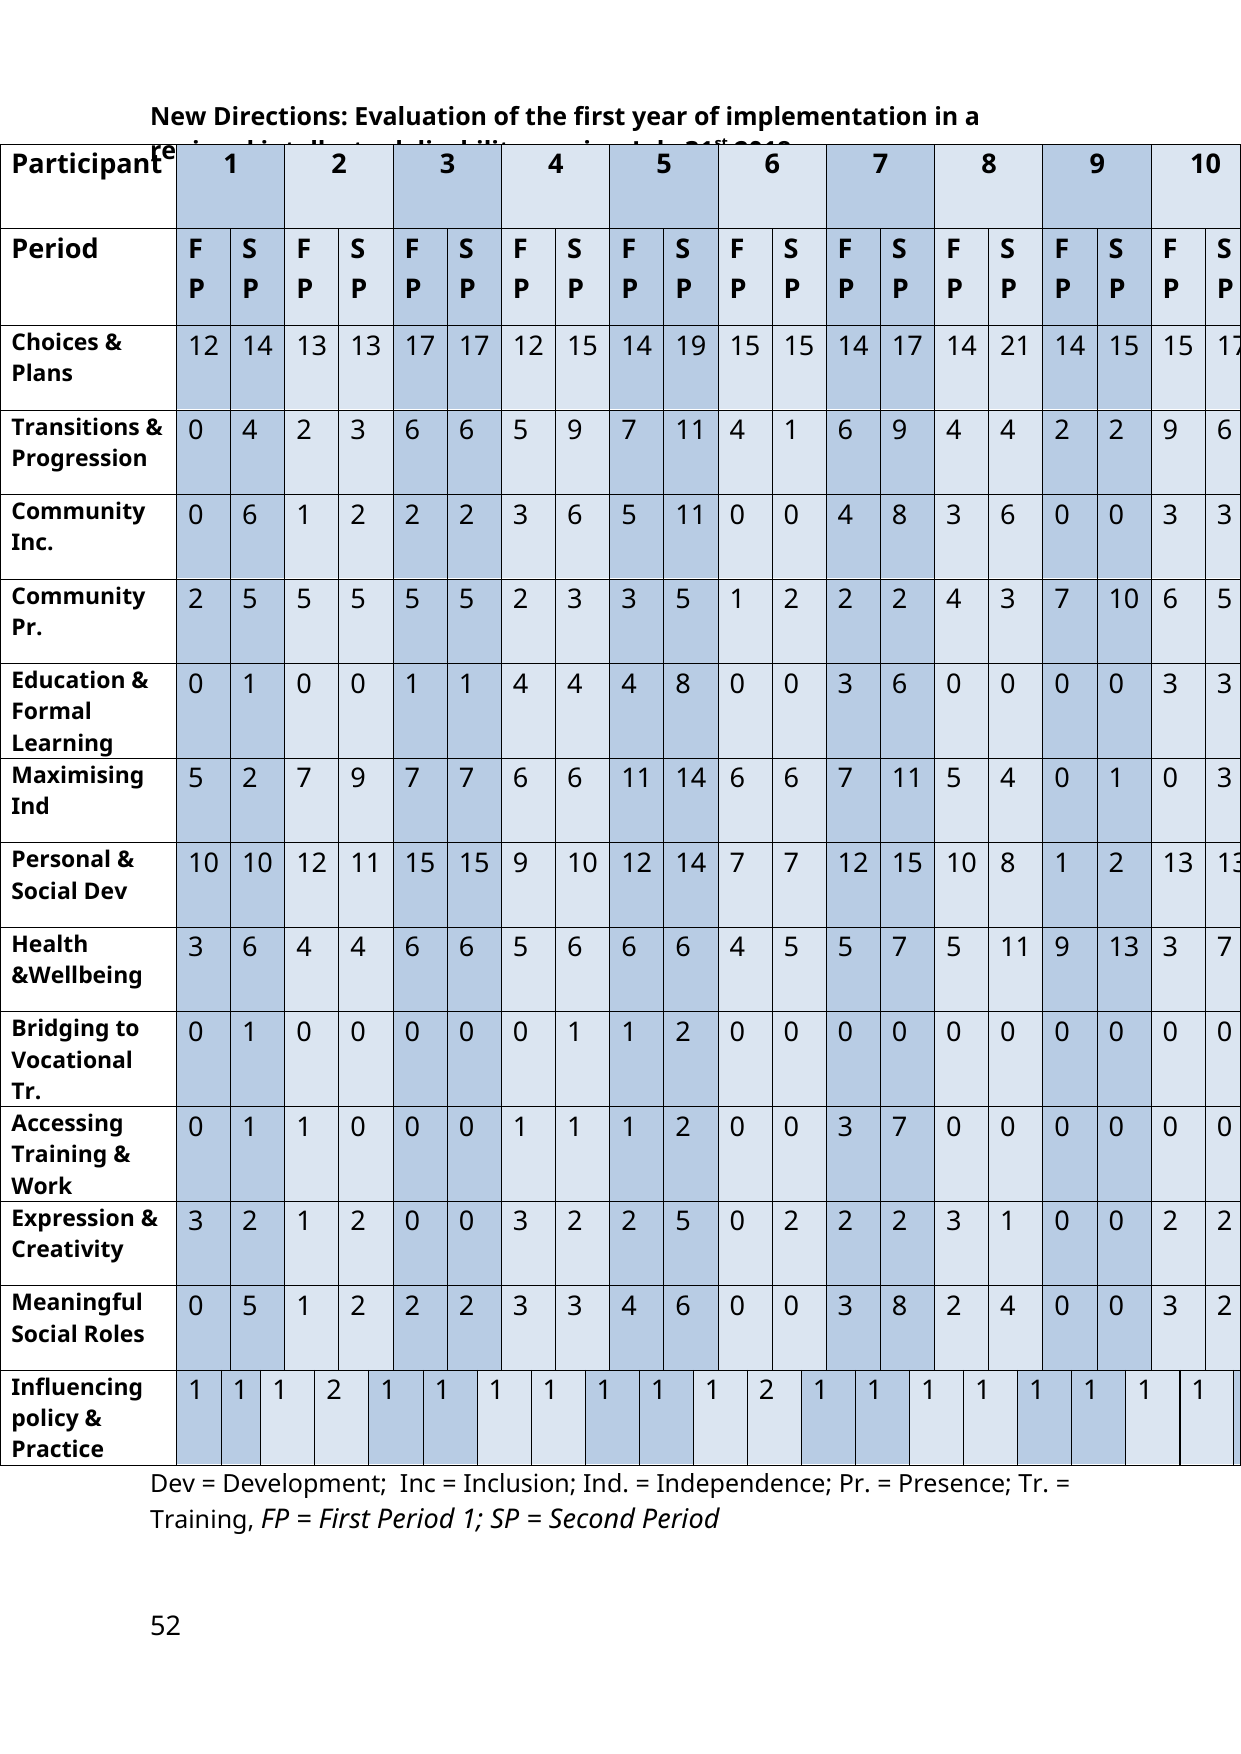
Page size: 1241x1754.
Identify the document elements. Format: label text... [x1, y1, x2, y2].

table_cell 3 [1206, 759, 1240, 842]
table_cell SP [556, 229, 609, 325]
table_cell 15 [1152, 326, 1205, 409]
table_cell 9 [556, 411, 609, 494]
table_cell 2 [935, 1286, 988, 1370]
table_cell 11 [339, 843, 393, 927]
table_cell 6 [719, 759, 772, 842]
table_cell 0 [881, 1012, 934, 1106]
table_cell Bridging to Vocational Tr. [1, 1012, 176, 1106]
table_cell 3 [502, 1286, 555, 1370]
table_cell 1 [285, 1202, 338, 1285]
table_cell 1 [478, 1371, 531, 1464]
table_cell 1 [285, 1286, 338, 1370]
table_cell 2 [556, 1202, 609, 1285]
table_cell 14 [610, 326, 663, 409]
table_cell 0 [935, 664, 988, 758]
table_cell 7 [610, 411, 663, 494]
table_cell 0 [935, 1107, 988, 1201]
table_cell 5 [1206, 580, 1240, 663]
table_cell 3 [827, 1286, 880, 1370]
table_cell SP [339, 229, 393, 325]
table_cell 0 [989, 1107, 1042, 1201]
table_cell FP [719, 229, 772, 325]
table_cell 4 [935, 411, 988, 494]
table_cell 6 [556, 928, 609, 1011]
table_cell SP [989, 229, 1042, 325]
table_cell 1 [989, 1202, 1042, 1285]
table_cell 7 [448, 759, 501, 842]
table_cell 15 [1098, 326, 1151, 409]
table_cell 0 [719, 1012, 772, 1106]
table_cell 1 [719, 580, 772, 663]
table_cell 5 [827, 928, 880, 1011]
table_cell 8 [881, 495, 934, 578]
table_cell 3 [177, 928, 230, 1011]
table_cell 6 [448, 928, 501, 1011]
table_cell 6 [394, 928, 447, 1011]
table_cell 11 [664, 411, 718, 494]
table_cell 7 [1043, 580, 1097, 663]
table_cell 13 [1152, 843, 1205, 927]
table_cell 7 [827, 759, 880, 842]
table_cell 0 [177, 495, 230, 578]
table_cell 2 [502, 580, 555, 663]
table_cell 3 [1206, 495, 1240, 578]
table_cell 9 [339, 759, 393, 842]
table_cell 0 [285, 664, 338, 758]
table_cell 0 [394, 1012, 447, 1106]
table_header 8 [935, 145, 1042, 228]
table_cell 0 [394, 1202, 447, 1285]
table_cell 0 [448, 1107, 501, 1201]
table_header Participant [1, 145, 176, 228]
table_cell 1 [1043, 843, 1097, 927]
table_cell 3 [935, 495, 988, 578]
table_cell FP [935, 229, 988, 325]
table_cell 19 [664, 326, 718, 409]
table_cell 6 [231, 495, 284, 578]
table_cell 3 [1152, 495, 1205, 578]
table_cell 0 [827, 1012, 880, 1106]
table_cell 6 [664, 928, 718, 1011]
table_cell 0 [1043, 1286, 1097, 1370]
table_cell 0 [989, 664, 1042, 758]
table_cell 5 [285, 580, 338, 663]
table_cell 1 [610, 1012, 663, 1106]
table_cell 5 [935, 759, 988, 842]
table_cell 0 [1098, 1107, 1151, 1201]
table_cell Education & Formal Learning [1, 664, 176, 758]
table_cell 0 [1043, 1202, 1097, 1285]
table_cell Expression & Creativity [1, 1202, 176, 1285]
table_cell 3 [827, 1107, 880, 1201]
table_cell 4 [719, 928, 772, 1011]
table_cell 0 [339, 1107, 393, 1201]
table_header 5 [610, 145, 718, 228]
table_cell 1 [231, 1012, 284, 1106]
table_cell 2 [339, 1286, 393, 1370]
table_cell 5 [935, 928, 988, 1011]
table_cell Maximising Ind [1, 759, 176, 842]
table_cell 2 [1098, 843, 1151, 927]
table_cell 10 [177, 843, 230, 927]
table_cell 2 [1043, 411, 1097, 494]
table_cell 1 [222, 1371, 260, 1464]
text Dev = Development; Inc = Inclusion; Ind. = Independence; Pr. = Presence; Tr. = Training, FP = First Period 1; SP = Second Period [150, 1466, 1090, 1537]
table_cell 17 [394, 326, 447, 409]
table_cell 2 [664, 1107, 718, 1201]
table_cell 2 [339, 495, 393, 578]
table_cell 6 [1206, 411, 1240, 494]
table_cell 2 [1098, 411, 1151, 494]
table_cell 2 [1206, 1286, 1240, 1370]
table_cell SP [1098, 229, 1151, 325]
table_cell 1 [231, 664, 284, 758]
table_cell Personal & Social Dev [1, 843, 176, 927]
table_cell 1 [910, 1371, 963, 1464]
table_cell 3 [502, 1202, 555, 1285]
table_cell 14 [231, 326, 284, 409]
table_cell 10 [1098, 580, 1151, 663]
table_cell 4 [231, 411, 284, 494]
table_cell 0 [502, 1012, 555, 1106]
table_cell 2 [394, 1286, 447, 1370]
table_cell 0 [719, 664, 772, 758]
table_cell 1 [177, 1371, 221, 1464]
table_cell 5 [610, 495, 663, 578]
table_cell 13 [285, 326, 338, 409]
table_cell 1 [424, 1371, 477, 1464]
table_cell 3 [1206, 664, 1240, 758]
table_cell 14 [935, 326, 988, 409]
table_header 4 [502, 145, 609, 228]
table_cell 15 [448, 843, 501, 927]
table_header 3 [394, 145, 501, 228]
table_cell 2 [610, 1202, 663, 1285]
table_cell 1 [856, 1371, 909, 1464]
table_cell 1 [394, 664, 447, 758]
table_cell SP [231, 229, 284, 325]
table_cell 0 [339, 664, 393, 758]
table_cell 4 [610, 1286, 663, 1370]
table_cell 0 [1206, 1012, 1240, 1106]
table_cell 0 [448, 1012, 501, 1106]
table_cell 1 [1098, 759, 1151, 842]
table_cell 1 [1181, 1371, 1233, 1464]
table_cell 2 [339, 1202, 393, 1285]
table_cell 0 [773, 1107, 826, 1201]
table_cell 10 [935, 843, 988, 927]
table_cell 0 [1152, 759, 1205, 842]
table_cell 4 [719, 411, 772, 494]
table_cell 4 [989, 411, 1042, 494]
table_cell 12 [610, 843, 663, 927]
table_cell 2 [231, 759, 284, 842]
table_cell 14 [827, 326, 880, 409]
table_cell 0 [773, 1286, 826, 1370]
table_cell 1 [1072, 1371, 1125, 1464]
table_cell 0 [773, 664, 826, 758]
table_cell 0 [773, 495, 826, 578]
table_cell 1 [1126, 1371, 1179, 1464]
table_cell 6 [394, 411, 447, 494]
table_cell 11 [989, 928, 1042, 1011]
table_cell 0 [339, 1012, 393, 1106]
table_header 7 [827, 145, 934, 228]
table_cell 1 [502, 1107, 555, 1201]
table_header 1 [177, 145, 284, 228]
table_cell 0 [177, 1107, 230, 1201]
table_cell 12 [502, 326, 555, 409]
table_cell 1 [1018, 1371, 1071, 1464]
table_cell 11 [664, 495, 718, 578]
table_cell 3 [339, 411, 393, 494]
table_cell 15 [394, 843, 447, 927]
table_cell 0 [1043, 759, 1097, 842]
table_cell 4 [935, 580, 988, 663]
table_cell FP [610, 229, 663, 325]
table_cell 14 [664, 759, 718, 842]
table_cell 2 [448, 1286, 501, 1370]
table_cell 1 [231, 1107, 284, 1201]
table_cell 0 [1043, 1107, 1097, 1201]
table_cell 0 [1043, 664, 1097, 758]
table_cell 0 [989, 1012, 1042, 1106]
table_header 2 [285, 145, 393, 228]
table_cell 1 [285, 495, 338, 578]
table_cell 6 [448, 411, 501, 494]
table_cell 2 [664, 1012, 718, 1106]
table_cell 0 [1098, 1286, 1151, 1370]
table_cell FP [827, 229, 880, 325]
table_cell 2 [177, 580, 230, 663]
table_cell Period [1, 229, 176, 325]
table_cell 0 [1098, 664, 1151, 758]
table_cell 2 [827, 580, 880, 663]
table_cell 5 [502, 411, 555, 494]
table_cell 6 [664, 1286, 718, 1370]
table_cell 1 [694, 1371, 747, 1464]
table_cell 1 [773, 411, 826, 494]
table_cell 2 [773, 580, 826, 663]
table_cell 1 [586, 1371, 639, 1464]
table_cell 5 [231, 580, 284, 663]
table_cell 9 [502, 843, 555, 927]
table_cell 10 [556, 843, 609, 927]
table_cell 9 [1043, 928, 1097, 1011]
table_cell 5 [773, 928, 826, 1011]
table_cell SP [1206, 229, 1240, 325]
table_cell FP [502, 229, 555, 325]
table_cell 6 [556, 759, 609, 842]
table_cell 12 [827, 843, 880, 927]
table_cell 7 [1206, 928, 1240, 1011]
table_cell 6 [231, 928, 284, 1011]
table_cell SP [664, 229, 718, 325]
table_cell 5 [448, 580, 501, 663]
table_cell 14 [1043, 326, 1097, 409]
table_cell 5 [664, 580, 718, 663]
table_cell SP [773, 229, 826, 325]
table_cell 0 [1206, 1107, 1240, 1201]
table_cell 11 [610, 759, 663, 842]
table_cell 0 [1098, 495, 1151, 578]
table_cell 2 [315, 1371, 368, 1464]
table_cell 1 [802, 1371, 855, 1464]
table_cell 3 [935, 1202, 988, 1285]
table_cell 14 [664, 843, 718, 927]
table_cell Meaningful Social Roles [1, 1286, 176, 1370]
table_cell 5 [502, 928, 555, 1011]
table_cell 5 [394, 580, 447, 663]
table_cell 0 [1152, 1107, 1205, 1201]
table_cell 3 [989, 580, 1042, 663]
table_cell 7 [285, 759, 338, 842]
table_cell 6 [610, 928, 663, 1011]
table_cell 2 [773, 1202, 826, 1285]
table_cell 2 [827, 1202, 880, 1285]
table_cell 2 [394, 495, 447, 578]
table_cell 1 [369, 1371, 423, 1464]
table_cell Health &Wellbeing [1, 928, 176, 1011]
table_cell 0 [394, 1107, 447, 1201]
table_cell 0 [448, 1202, 501, 1285]
table_cell 7 [881, 1107, 934, 1201]
table_cell 1 [261, 1371, 314, 1464]
table_cell 6 [773, 759, 826, 842]
table_cell FP [177, 229, 230, 325]
table_cell 0 [719, 1202, 772, 1285]
table_cell 3 [1152, 664, 1205, 758]
table_cell 8 [989, 843, 1042, 927]
table_header 10 [1152, 145, 1240, 228]
table_cell Accessing Training & Work [1, 1107, 176, 1201]
table_cell 15 [719, 326, 772, 409]
table_cell 1 [610, 1107, 663, 1201]
table_cell SP [448, 229, 501, 325]
table_cell 4 [989, 759, 1042, 842]
table_cell 4 [556, 664, 609, 758]
table_cell 1 [448, 664, 501, 758]
table_cell Transitions & Progression [1, 411, 176, 494]
table_cell 13 [339, 326, 393, 409]
table_cell 0 [1098, 1202, 1151, 1285]
table_cell 2 [448, 495, 501, 578]
table_cell 3 [177, 1202, 230, 1285]
table_cell 0 [285, 1012, 338, 1106]
table_cell 5 [231, 1286, 284, 1370]
table_cell 15 [881, 843, 934, 927]
table_cell 2 [1206, 1202, 1240, 1285]
table_cell 0 [1098, 1012, 1151, 1106]
table_cell 3 [556, 1286, 609, 1370]
table_cell FP [394, 229, 447, 325]
table_cell 2 [748, 1371, 801, 1464]
table_cell 17 [881, 326, 934, 409]
table_cell 10 [231, 843, 284, 927]
table_cell 12 [177, 326, 230, 409]
table_cell 0 [1043, 495, 1097, 578]
table_cell 3 [1152, 1286, 1205, 1370]
table_cell 12 [285, 843, 338, 927]
table_cell 0 [935, 1012, 988, 1106]
table_cell 2 [1152, 1202, 1205, 1285]
table_cell 0 [719, 1107, 772, 1201]
table_cell 21 [989, 326, 1042, 409]
table_cell 13 [1098, 928, 1151, 1011]
table_cell 6 [556, 495, 609, 578]
table_cell 6 [881, 664, 934, 758]
table_cell 3 [610, 580, 663, 663]
table_cell 7 [881, 928, 934, 1011]
table_cell Choices & Plans [1, 326, 176, 409]
table_cell Influencing policy & Practice [1, 1371, 176, 1464]
table_header 6 [719, 145, 826, 228]
table_cell 13 [1206, 843, 1240, 927]
table_cell 7 [773, 843, 826, 927]
table_cell 4 [610, 664, 663, 758]
table_cell 7 [719, 843, 772, 927]
table_cell 6 [1152, 580, 1205, 663]
table_cell Community Pr. [1, 580, 176, 663]
table_cell 3 [502, 495, 555, 578]
table_cell 1 [964, 1371, 1017, 1464]
table_cell 0 [1152, 1012, 1205, 1106]
table_cell 0 [177, 664, 230, 758]
table_cell 5 [177, 759, 230, 842]
table_cell 1 [285, 1107, 338, 1201]
table_cell 0 [719, 1286, 772, 1370]
table_cell 15 [556, 326, 609, 409]
table_cell 2 [881, 580, 934, 663]
table_cell 4 [827, 495, 880, 578]
table_cell 0 [177, 1012, 230, 1106]
table_header 9 [1043, 145, 1151, 228]
table_cell 5 [664, 1202, 718, 1285]
table_cell 6 [827, 411, 880, 494]
table_cell 0 [773, 1012, 826, 1106]
table_cell 4 [502, 664, 555, 758]
table_cell FP [1152, 229, 1205, 325]
table_cell 2 [285, 411, 338, 494]
table_cell 8 [664, 664, 718, 758]
table_cell 17 [1206, 326, 1240, 409]
table_cell 17 [448, 326, 501, 409]
table_cell 6 [502, 759, 555, 842]
table_cell 7 [394, 759, 447, 842]
table_cell SP [881, 229, 934, 325]
table_cell FP [1043, 229, 1097, 325]
table_cell 2 [881, 1202, 934, 1285]
table_cell Community Inc. [1, 495, 176, 578]
table_cell 1 [640, 1371, 693, 1464]
table_cell 6 [989, 495, 1042, 578]
table_cell 0 [177, 411, 230, 494]
table_cell 0 [719, 495, 772, 578]
table_cell 3 [556, 580, 609, 663]
table_cell 4 [339, 928, 393, 1011]
table_cell 3 [827, 664, 880, 758]
table_cell 0 [177, 1286, 230, 1370]
table_cell 2 [231, 1202, 284, 1285]
table_cell 9 [881, 411, 934, 494]
table_cell 1 [556, 1107, 609, 1201]
table_cell 5 [339, 580, 393, 663]
table_cell 9 [1152, 411, 1205, 494]
table_cell 1 [556, 1012, 609, 1106]
table_cell 8 [881, 1286, 934, 1370]
table_cell 11 [881, 759, 934, 842]
table_cell FP [285, 229, 338, 325]
table_cell 1 [532, 1371, 585, 1464]
table_cell 4 [989, 1286, 1042, 1370]
table_cell 3 [1152, 928, 1205, 1011]
table_cell 4 [285, 928, 338, 1011]
table_cell 15 [773, 326, 826, 409]
table_cell 0 [1043, 1012, 1097, 1106]
